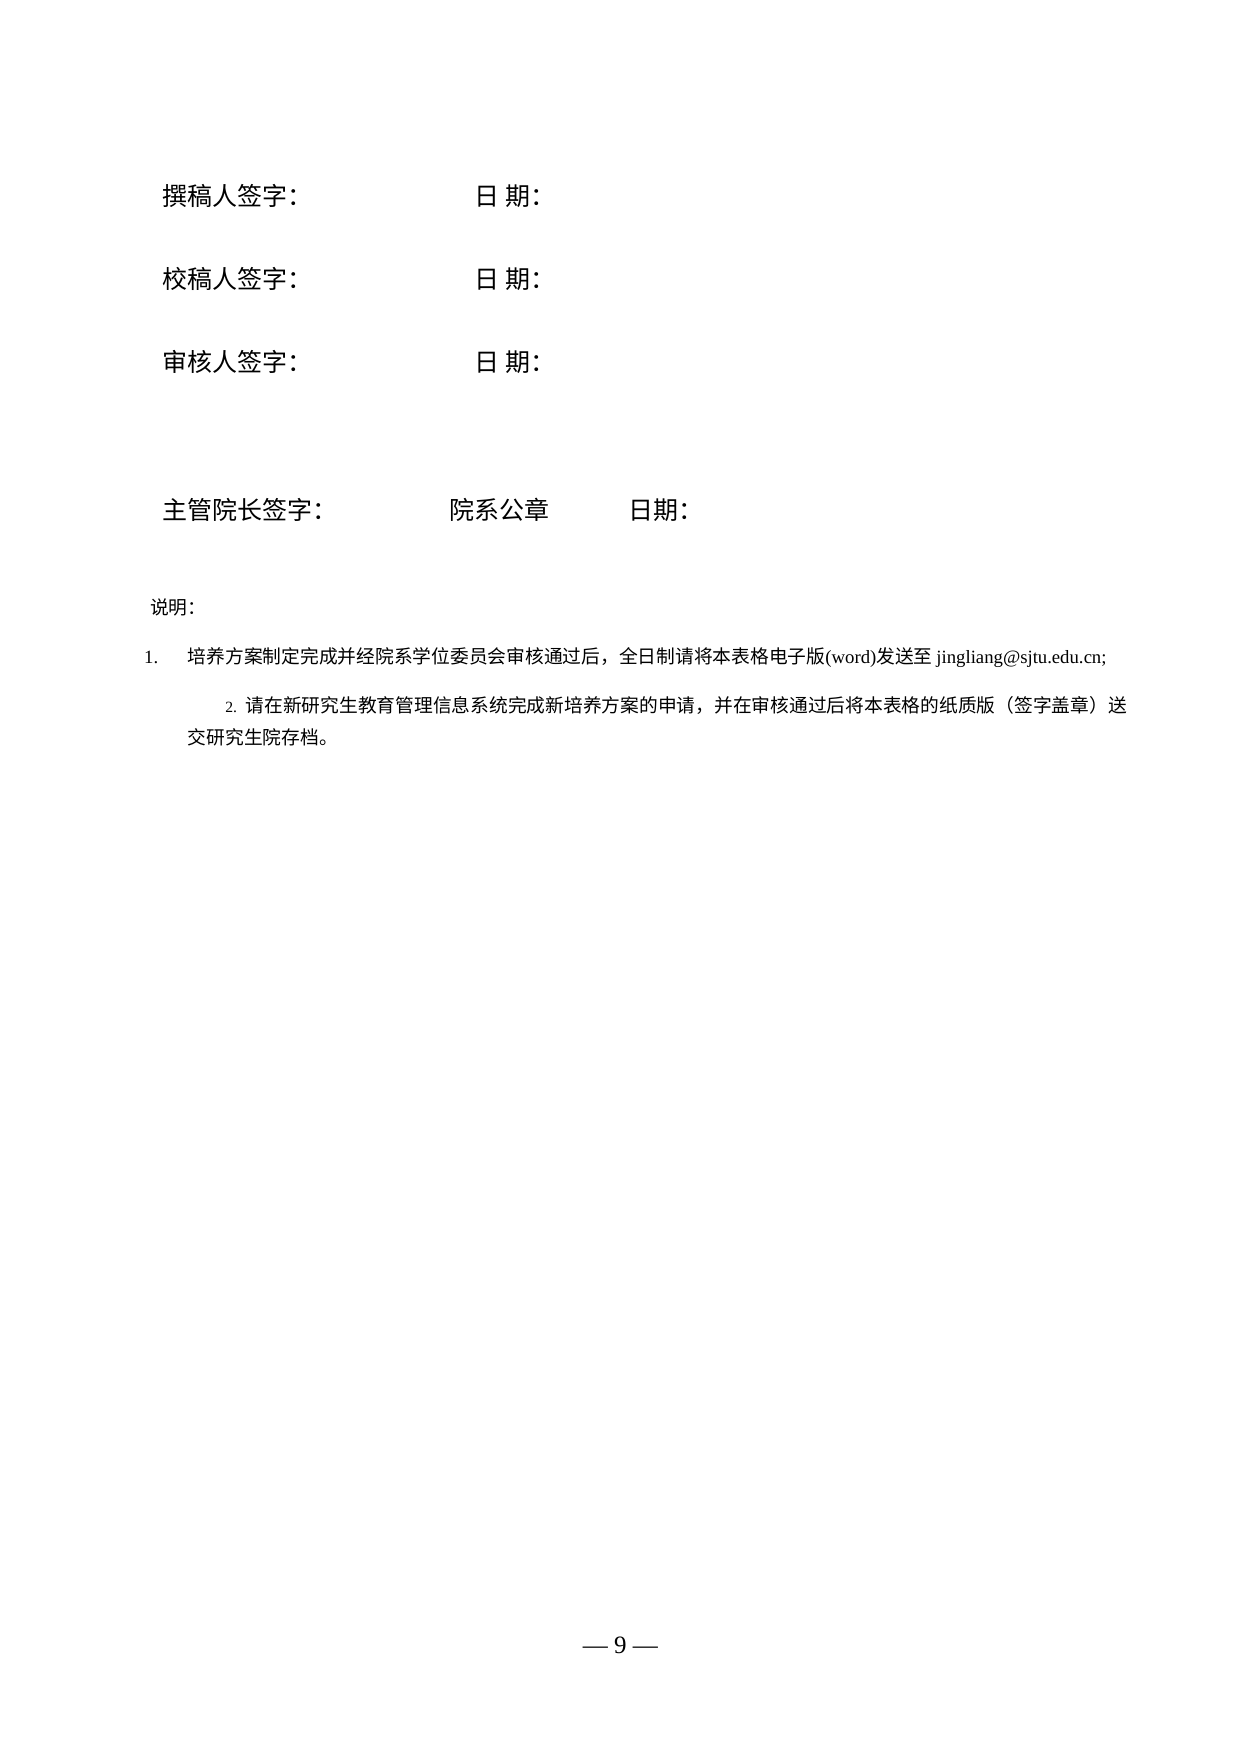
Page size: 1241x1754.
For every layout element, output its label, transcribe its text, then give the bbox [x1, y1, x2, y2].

text 审核人签字： 日 期： [112, 328, 1128, 393]
text 校稿人签字： 日 期： [112, 245, 1128, 310]
list 请在新研究生教育管理信息系统完成新培养方案的申请，并在审核通过后将本表格的纸质版（签字盖章）送交研究生院存档。 [188, 688, 1128, 753]
text 撰稿人签字： 日 期： [112, 162, 1128, 227]
text 主管院长签字： 院系公章 日期： [112, 476, 1128, 541]
text 说明： [112, 590, 1128, 623]
list 培养方案制定完成并经院系学位委员会审核通过后，全日制请将本表格电子版(word)发送至jingliang@sjtu.edu.cn; [144, 639, 1128, 671]
